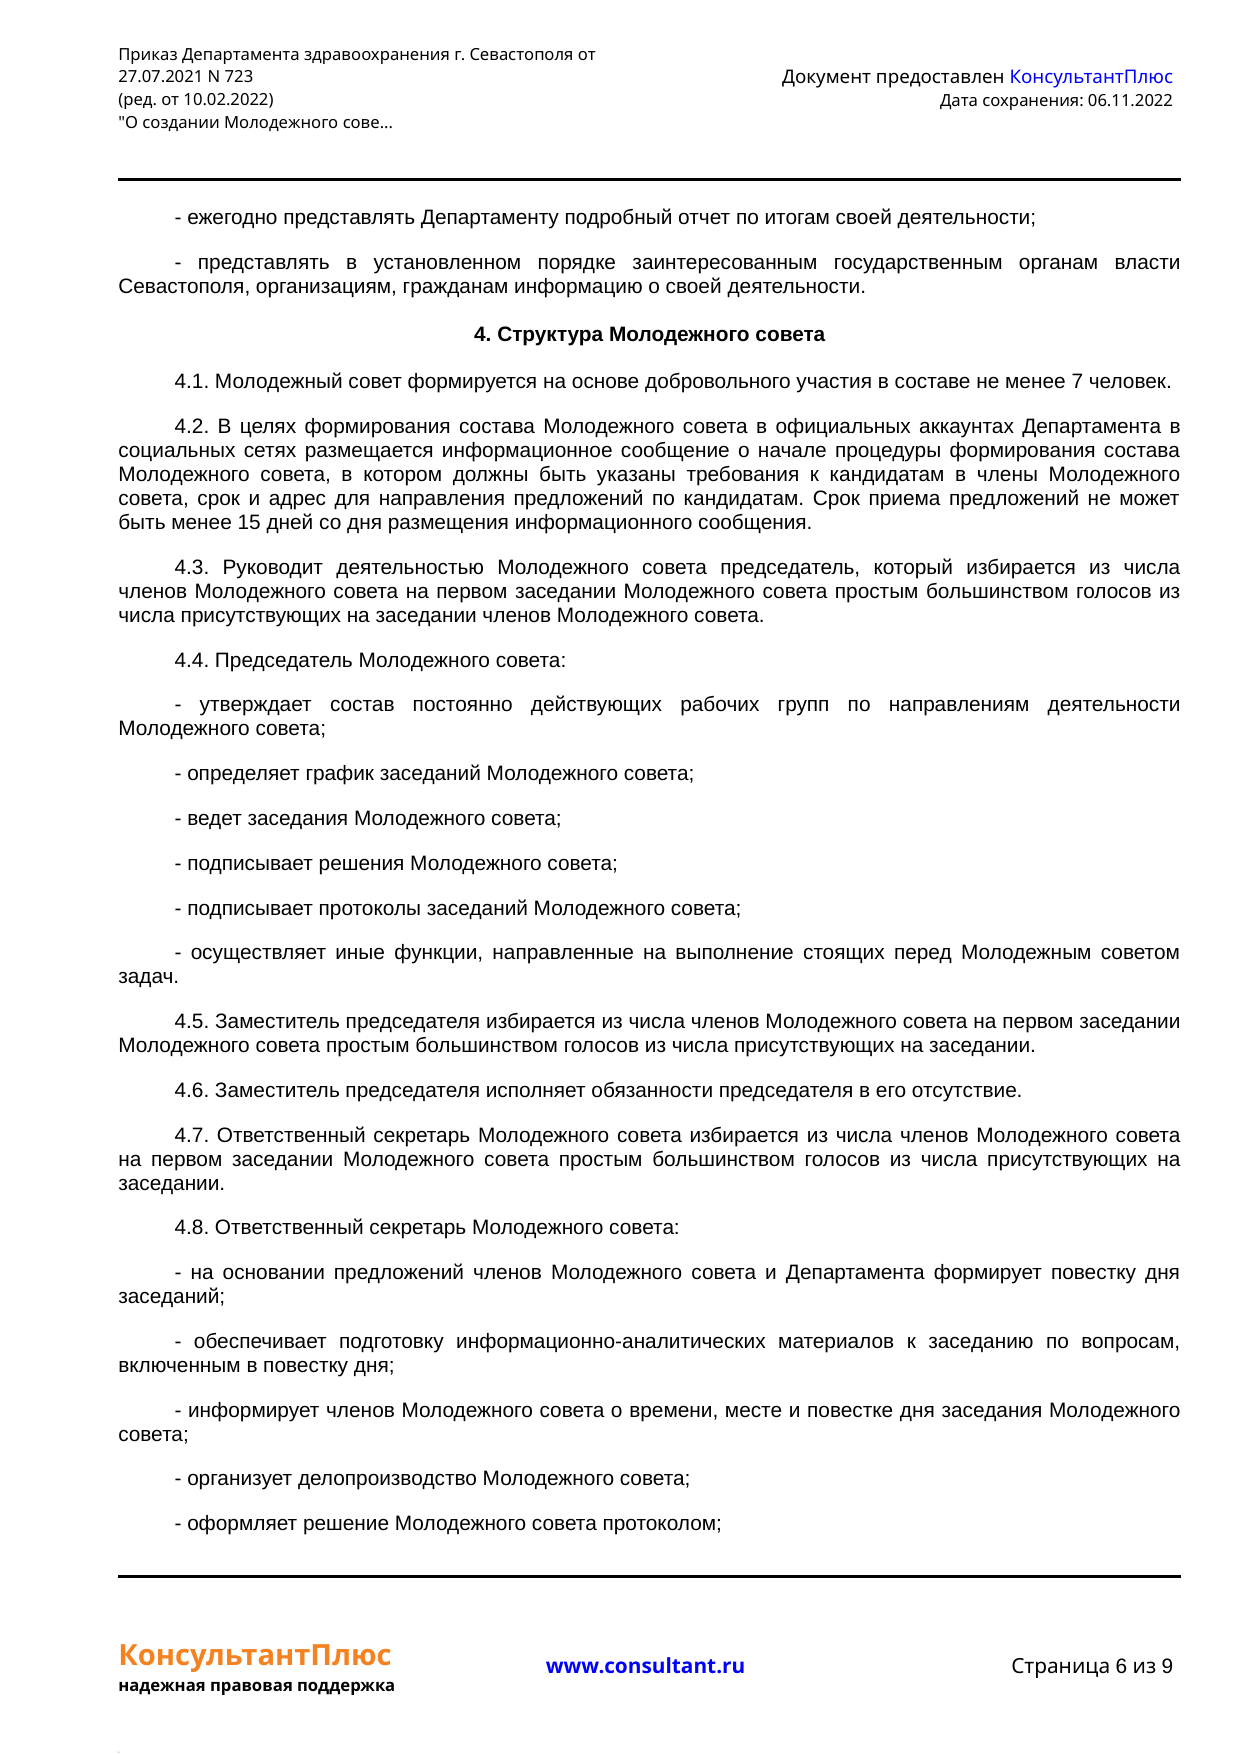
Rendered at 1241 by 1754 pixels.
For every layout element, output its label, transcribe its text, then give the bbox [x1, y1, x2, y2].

text - на основании предложений членов Молодежного совета и Департамента формирует повестку дня заседаний; [118, 1260, 1181, 1308]
text - подписывает протоколы заседаний Молодежного совета; [118, 895, 1181, 919]
text 4.1. Молодежный совет формируется на основе добровольного участия в составе не менее 7 человек. [118, 369, 1181, 393]
text - утверждает состав постоянно действующих рабочих групп по направлениям деятельности Молодежного совета; [118, 692, 1181, 740]
text - ведет заседания Молодежного совета; [118, 806, 1181, 830]
text 4.5. Заместитель председателя избирается из числа членов Молодежного совета на первом заседании Молодежного совета простым большинством голосов из числа присутствующих на заседании. [118, 1009, 1181, 1057]
text - организует делопроизводство Молодежного совета; [118, 1466, 1181, 1490]
text - определяет график заседаний Молодежного совета; [118, 761, 1181, 785]
text 4.6. Заместитель председателя исполняет обязанности председателя в его отсутствие. [118, 1078, 1181, 1102]
text - подписывает решения Молодежного совета; [118, 851, 1181, 874]
text - осуществляет иные функции, направленные на выполнение стоящих перед Молодежным советом задач. [118, 940, 1181, 988]
text - оформляет решение Молодежного совета протоколом; [118, 1511, 1181, 1535]
text - представлять в установленном порядке заинтересованным государственным органам власти Севастополя, организациям, гражданам информацию о своей деятельности. [118, 249, 1181, 297]
text 4.7. Ответственный секретарь Молодежного совета избирается из числа членов Молодежного совета на первом заседании Молодежного совета простым большинством голосов из числа присутствующих на заседании. [118, 1122, 1181, 1194]
text 4.4. Председатель Молодежного совета: [118, 647, 1181, 671]
text 4.3. Руководит деятельностью Молодежного совета председатель, который избирается из числа членов Молодежного совета на первом заседании Молодежного совета простым большинством голосов из числа присутствующих на заседании членов Молодежного совета. [118, 555, 1181, 627]
title 4. Структура Молодежного совета [118, 321, 1181, 345]
text 4.2. В целях формирования состава Молодежного совета в официальных аккаунтах Департамента в социальных сетях размещается информационное сообщение о начале процедуры формирования состава Молодежного совета, в котором должны быть указаны требования к кандидатам в члены Молодежного совета, срок и адрес для направления предложений по кандидатам. Срок приема предложений не может быть менее 15 дней со дня размещения информационного сообщения. [118, 414, 1181, 534]
text - информирует членов Молодежного совета о времени, месте и повестке дня заседания Молодежного совета; [118, 1397, 1181, 1445]
text - ежегодно представлять Департаменту подробный отчет по итогам своей деятельности; [118, 205, 1181, 229]
text 4.8. Ответственный секретарь Молодежного совета: [118, 1215, 1181, 1239]
text - обеспечивает подготовку информационно-аналитических материалов к заседанию по вопросам, включенным в повестку дня; [118, 1329, 1181, 1377]
